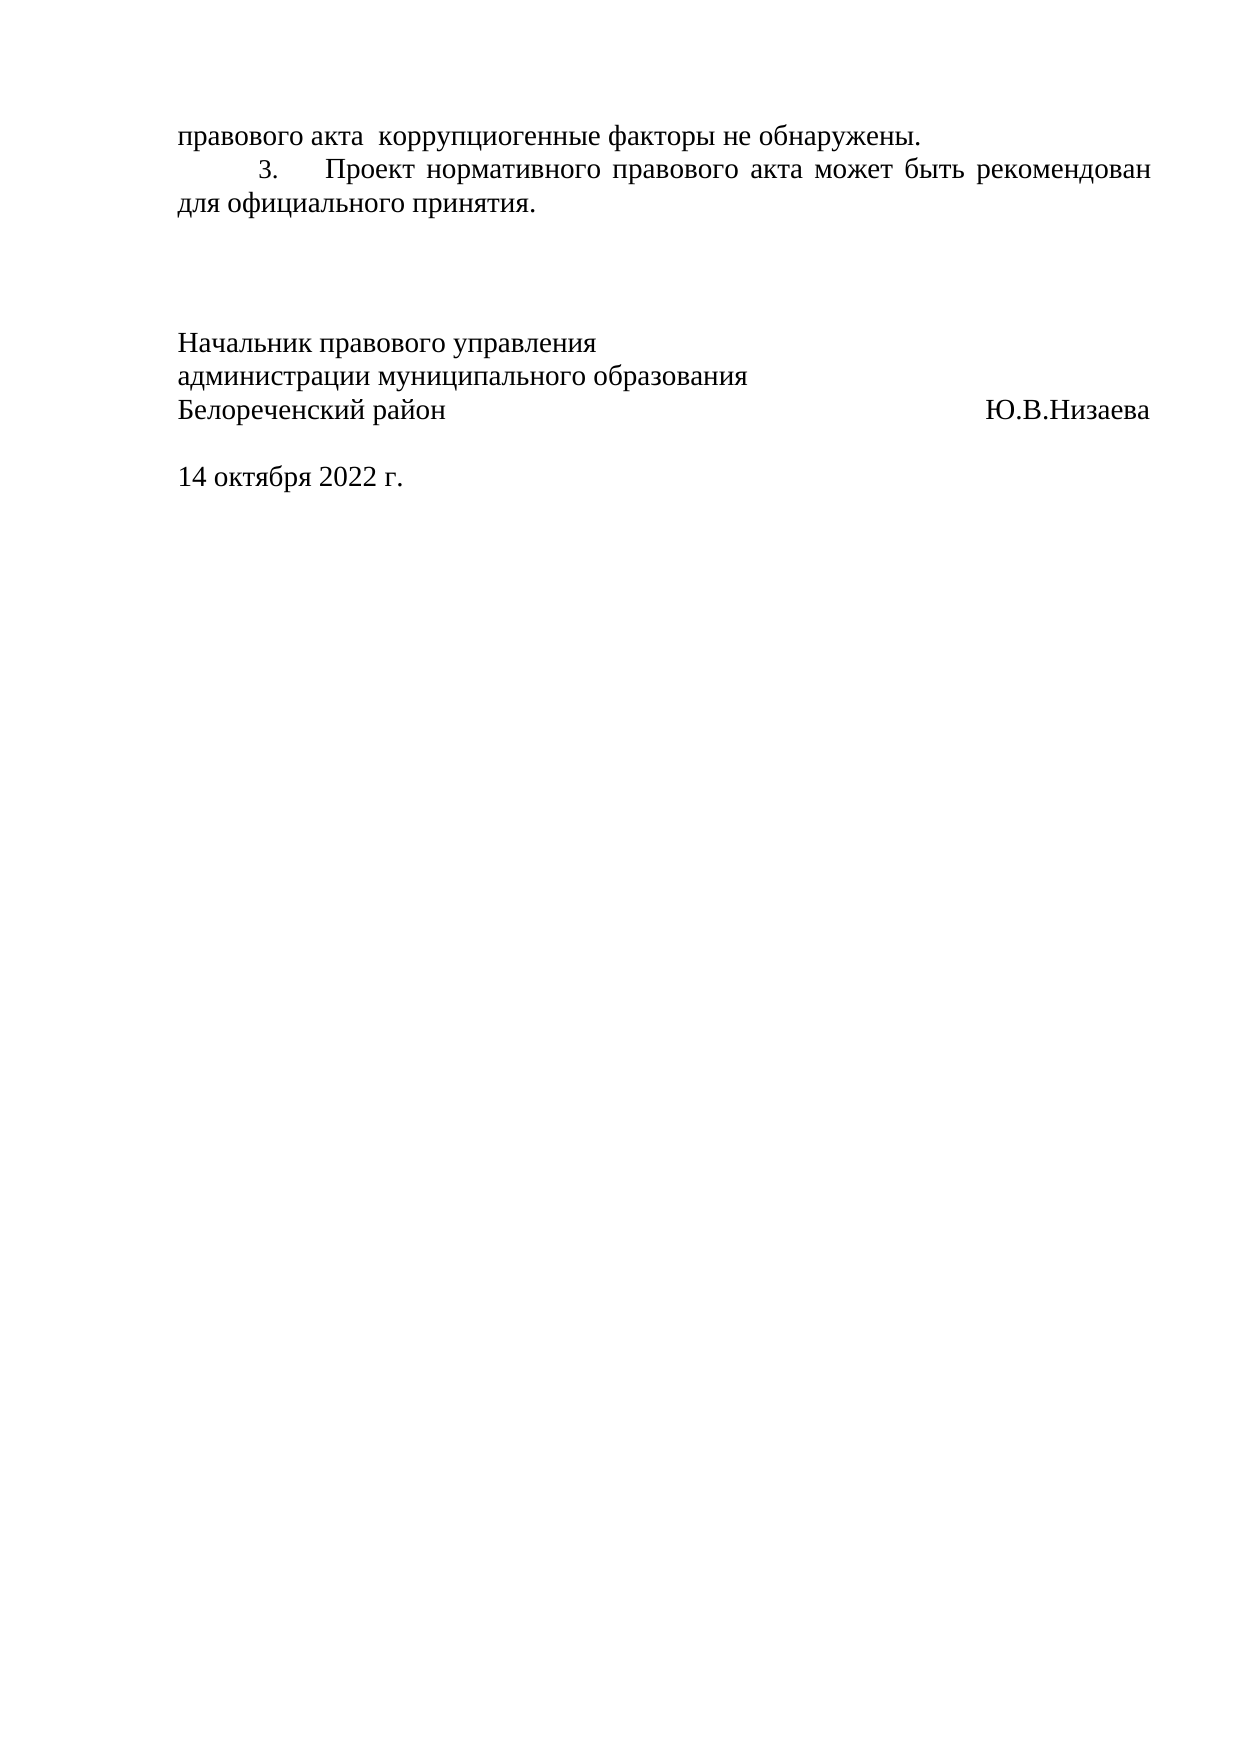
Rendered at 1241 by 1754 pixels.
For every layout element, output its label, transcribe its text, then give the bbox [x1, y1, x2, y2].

list Проект нормативного правового акта может быть рекомендован для официального принятия. [177, 152, 1152, 219]
text администрации муниципального образования [177, 358, 1152, 392]
text Начальник правового управления [177, 325, 1152, 358]
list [177, 118, 1152, 152]
text 14 октября 2022 г. [177, 459, 1152, 492]
text Белореченский район Ю.В.Низаева [177, 392, 1152, 425]
